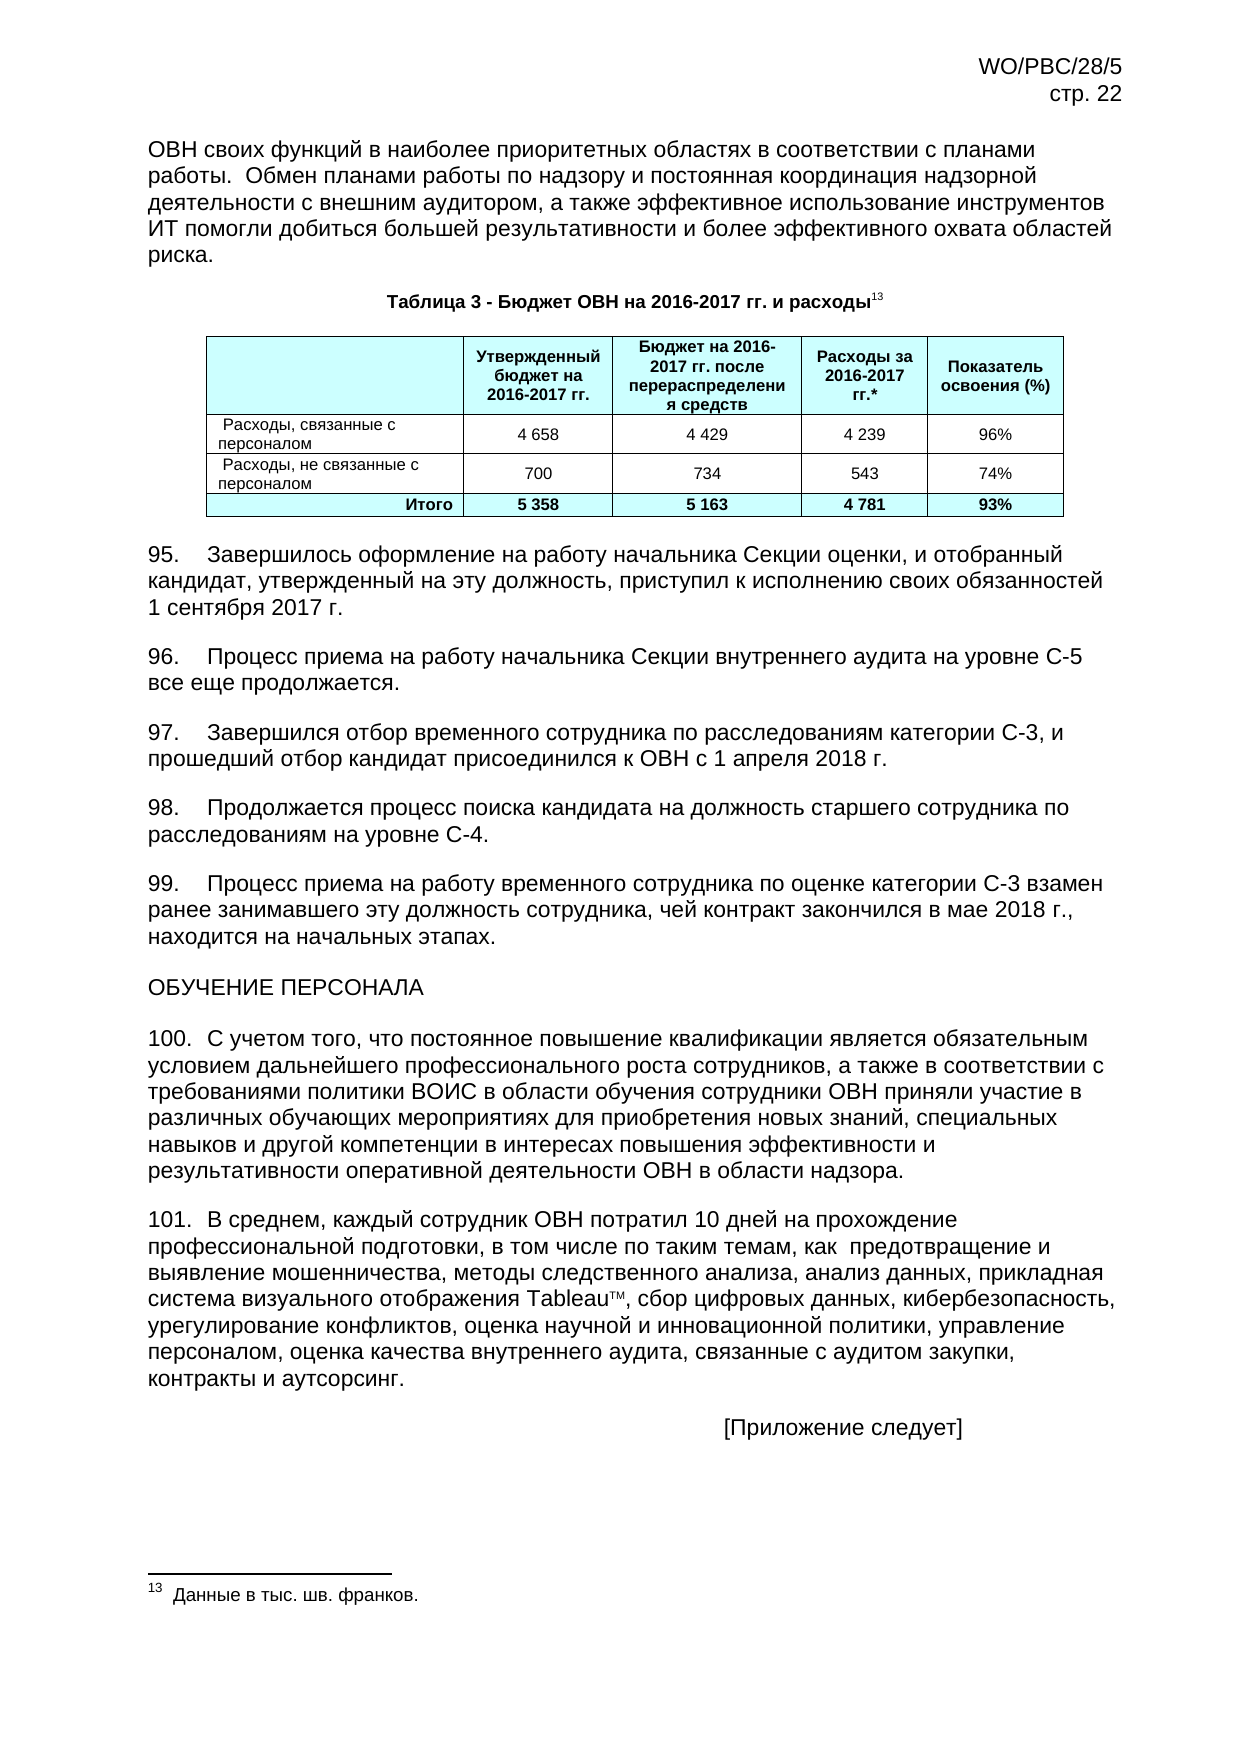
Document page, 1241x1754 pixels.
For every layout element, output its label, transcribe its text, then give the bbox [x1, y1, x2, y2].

text Процесс приема на работу временного сотрудника по оценке категории С-3 взамен ранее занимавшего эту должность сотрудника, чей контракт закончился в мае 2018 г., находится на начальных этапах. [148, 870, 1122, 949]
subtitle Обучение персонала [148, 974, 1122, 1000]
text С учетом того, что постоянное повышение квалификации является обязательным условием дальнейшего профессионального роста сотрудников, а также в соответствии с требованиями политики ВОИС в области обучения сотрудники ОВН приняли участие в различных обучающих мероприятиях для приобретения новых знаний, специальных навыков и другой компетенции в интересах повышения эффективности и результативности оперативной деятельности ОВН в области надзора. [148, 1025, 1122, 1183]
table_cell 74% [928, 454, 1063, 493]
table_header Расходы за 2016-2017 гг.* [802, 337, 927, 414]
table_cell 4 658 [464, 415, 612, 453]
table_cell 93% [928, 494, 1063, 516]
table_cell 4 239 [802, 415, 927, 453]
table_cell 700 [464, 454, 612, 493]
table_cell 4 429 [613, 415, 801, 453]
table_header Показатель освоения (%) [928, 337, 1063, 414]
table_cell Итого [207, 494, 463, 516]
table_cell 4 781 [802, 494, 927, 516]
table_header [207, 337, 463, 414]
text [Приложение следует] [148, 1414, 1122, 1440]
table_header Бюджет на 2016-2017 гг. после перераспределения средств [613, 337, 801, 414]
table_cell 5 358 [464, 494, 612, 516]
text Продолжается процесс поиска кандидата на должность старшего сотрудника по расследованиям на уровне С-4. [148, 794, 1122, 847]
text Завершился отбор временного сотрудника по расследованиям категории С-3, и прошедший отбор кандидат присоединился к ОВН с 1 апреля 2018 г. [148, 719, 1122, 771]
table_cell Расходы, связанные с персоналом [207, 415, 463, 453]
table_cell 543 [802, 454, 927, 493]
table_cell Расходы, не связанные с персоналом [207, 454, 463, 493]
text Завершилось оформление на работу начальника Секции оценки, и отобранный кандидат, утвержденный на эту должность, приступил к исполнению своих обязанностей 1 сентября 2017 г. [148, 541, 1122, 620]
table_header Утвержденный бюджет на 2016-2017 гг. [464, 337, 612, 414]
text Таблица 3 - Бюджет ОВН на 2016-2017 гг. и расходы [148, 291, 1122, 312]
text Процесс приема на работу начальника Секции внутреннего аудита на уровне С-5 все еще продолжается. [148, 643, 1122, 696]
text В среднем, каждый сотрудник ОВН потратил 10 дней на прохождение профессиональной подготовки, в том числе по таким темам, как предотвращение и выявление мошенничества, методы следственного анализа, анализ данных, прикладная система визуального отображения TableauTM, сбор цифровых данных, кибербезопасность, урегулирование конфликтов, оценка научной и инновационной политики, управление персоналом, оценка качества внутреннего аудита, связанные с аудитом закупки, контракты и аутсорсинг. [148, 1206, 1122, 1391]
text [148, 136, 1122, 268]
table_cell 96% [928, 415, 1063, 453]
table_cell 5 163 [613, 494, 801, 516]
table_cell 734 [613, 454, 801, 493]
